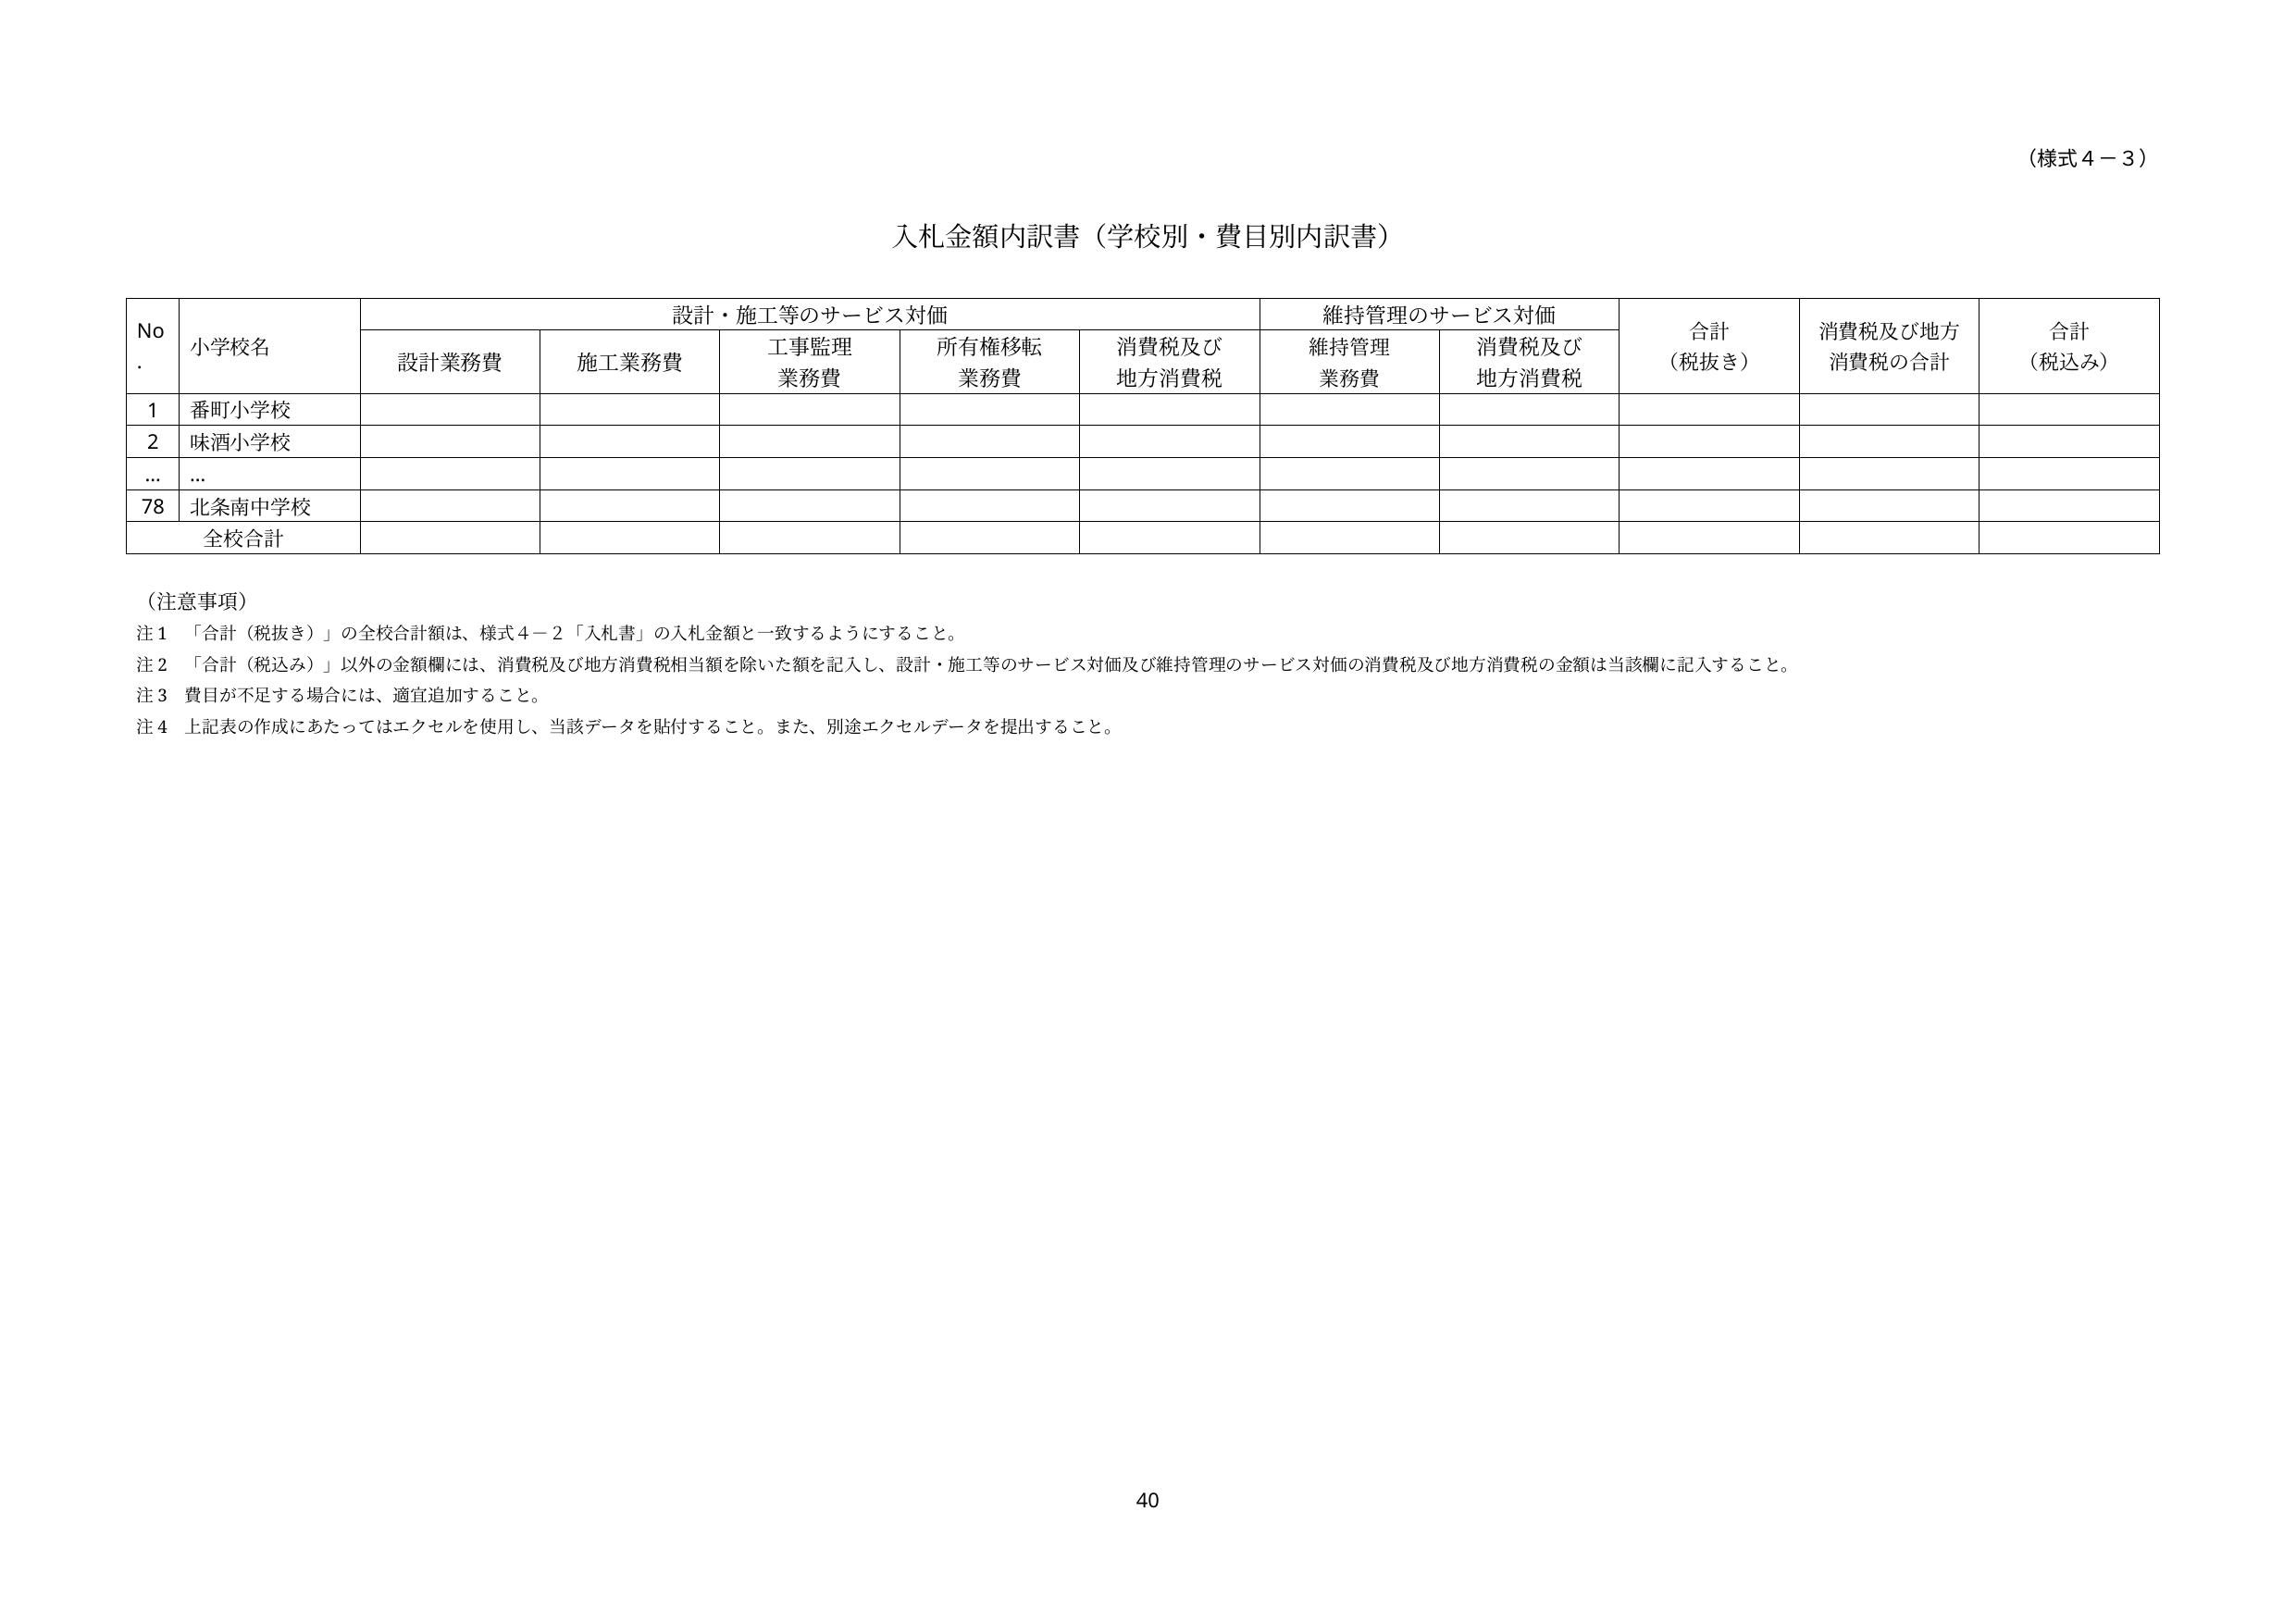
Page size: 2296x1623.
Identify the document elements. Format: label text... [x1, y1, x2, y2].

table_cell [1440, 522, 1619, 553]
table_cell [720, 522, 900, 553]
table_cell 番町小学校 [180, 394, 360, 425]
table_cell [361, 394, 540, 425]
table_cell [1440, 458, 1619, 489]
table_header 消費税及び地方消費税の合計 [1800, 299, 1979, 392]
table_cell [540, 522, 719, 553]
table_cell 全校合計 [127, 522, 360, 553]
table_cell [1980, 426, 2159, 457]
text （注意事項） [137, 586, 2159, 616]
table_cell [720, 490, 900, 521]
text （様式４－３） [137, 142, 2159, 173]
table_cell [1080, 490, 1260, 521]
table_cell [1620, 426, 1799, 457]
text 注2 「合計（税込み）」以外の金額欄には、消費税及び地方消費税相当額を除いた額を記入し、設計・施工等のサービス対価及び維持管理のサービス対価の消費税及び地方消費税の金額は当該欄に記入すること。 [137, 648, 2159, 679]
table_cell 所有権移転 業務費 [900, 330, 1079, 392]
table_cell [900, 522, 1079, 553]
table_header 設計・施工等のサービス対価 [361, 299, 1260, 329]
text 注3 費目が不足する場合には、適宜追加すること。 [137, 679, 2159, 710]
table_header No. [127, 299, 179, 392]
table_header 合計 （税込み） [1980, 299, 2159, 392]
table_cell [1980, 458, 2159, 489]
table_cell … [127, 458, 179, 489]
table_cell [1620, 458, 1799, 489]
table_cell [1980, 394, 2159, 425]
table_cell 施工業務費 [540, 330, 719, 392]
table_cell [540, 394, 719, 425]
table_cell [1260, 490, 1439, 521]
table_cell [361, 426, 540, 457]
table_cell [1440, 490, 1619, 521]
table_cell [1800, 522, 1979, 553]
table_cell 消費税及び 地方消費税 [1080, 330, 1260, 392]
table_cell 設計業務費 [361, 330, 540, 392]
table_cell [1080, 522, 1260, 553]
table_header 維持管理のサービス対価 [1260, 299, 1619, 329]
table_cell [1620, 394, 1799, 425]
table_cell [1080, 394, 1260, 425]
table_cell [720, 458, 900, 489]
table_cell [1800, 490, 1979, 521]
table_cell 2 [127, 426, 179, 457]
table_header 合計 （税抜き） [1620, 299, 1799, 392]
table_cell [900, 458, 1079, 489]
table_cell [1800, 458, 1979, 489]
table_cell [1800, 426, 1979, 457]
table_cell [1620, 522, 1799, 553]
table_cell 78 [127, 490, 179, 521]
table_cell [361, 490, 540, 521]
table_cell [361, 522, 540, 553]
text 注1 「合計（税抜き）」の全校合計額は、様式４－２「入札書」の入札金額と一致するようにすること。 [137, 616, 2159, 648]
table_header 小学校名 [180, 299, 360, 392]
table_cell 工事監理 業務費 [720, 330, 900, 392]
table_cell 味酒小学校 [180, 426, 360, 457]
table_cell [540, 426, 719, 457]
table_cell 維持管理 業務費 [1260, 330, 1439, 392]
table_cell [1620, 490, 1799, 521]
table_cell [540, 458, 719, 489]
table_cell [720, 394, 900, 425]
table_cell [361, 458, 540, 489]
table_cell [1980, 522, 2159, 553]
table_cell [1980, 490, 2159, 521]
table_cell [720, 426, 900, 457]
table_cell [1080, 458, 1260, 489]
table_cell [1800, 394, 1979, 425]
table_cell 1 [127, 394, 179, 425]
table_cell [1440, 426, 1619, 457]
table_cell [900, 490, 1079, 521]
table_cell 北条南中学校 [180, 490, 360, 521]
table_cell [1260, 522, 1439, 553]
table_cell [900, 426, 1079, 457]
text 注4 上記表の作成にあたってはエクセルを使用し、当該データを貼付すること。また、別途エクセルデータを提出すること。 [137, 710, 2159, 741]
text 入札金額内訳書（学校別・費目別内訳書） [137, 204, 2159, 266]
table_cell [1260, 458, 1439, 489]
table_cell [540, 490, 719, 521]
table_cell … [180, 458, 360, 489]
table_cell [900, 394, 1079, 425]
table_cell [1080, 426, 1260, 457]
table_cell 消費税及び 地方消費税 [1440, 330, 1619, 392]
table_cell [1440, 394, 1619, 425]
table_cell [1260, 426, 1439, 457]
table_cell [1260, 394, 1439, 425]
